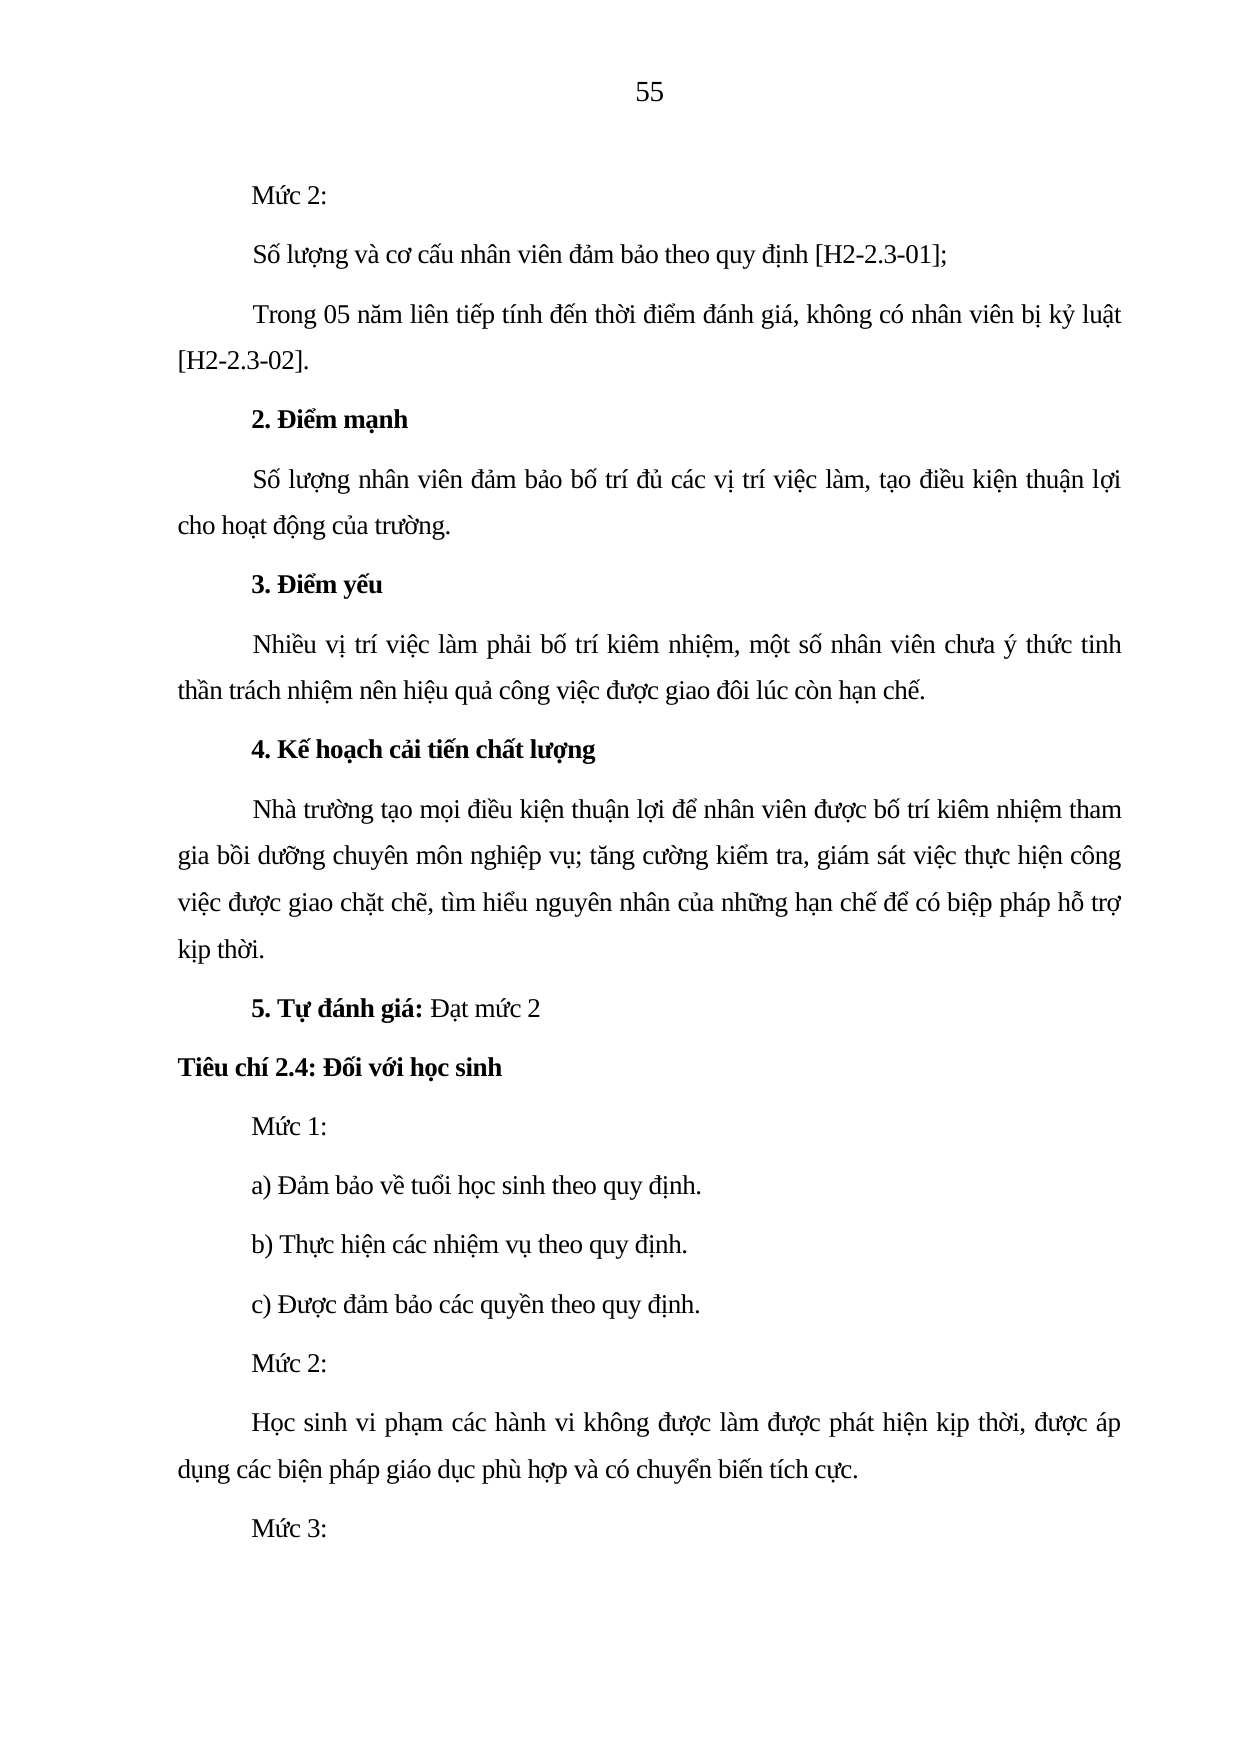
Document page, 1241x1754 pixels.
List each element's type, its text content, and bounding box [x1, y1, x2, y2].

text Mức 3: [177, 1512, 1122, 1543]
text b) Thực hiện các nhiệm vụ theo quy định. [177, 1229, 1122, 1260]
text Mức 2: [177, 1347, 1122, 1378]
text Nhiều vị trí việc làm phải bố trí kiêm nhiệm, một số nhân viên chưa ý thức tinh thần trách nhiệm nên hiệu quả công việc được giao đôi lúc còn hạn chế. [177, 628, 1122, 706]
text 3. Điểm yếu [177, 569, 1122, 600]
text c) Được đảm bảo các quyền theo quy định. [177, 1288, 1122, 1319]
text 2. Điểm mạnh [177, 404, 1122, 435]
text Số lượng nhân viên đảm bảo bố trí đủ các vị trí việc làm, tạo điều kiện thuận lợi cho hoạt động của trường. [177, 463, 1122, 541]
text Mức 2: [177, 179, 1122, 211]
text Trong 05 năm liên tiếp tính đến thời điểm đánh giá, không có nhân viên bị kỷ luật [H2-2.3-02]. [177, 298, 1122, 376]
title Tiêu chí 2.4: Đối với học sinh [177, 1051, 1122, 1082]
text a) Đảm bảo về tuổi học sinh theo quy định. [177, 1169, 1122, 1201]
text Số lượng và cơ cấu nhân viên đảm bảo theo quy định [H2-2.3-01]; [177, 239, 1122, 270]
text Nhà trường tạo mọi điều kiện thuận lợi để nhân viên được bố trí kiêm nhiệm tham gia bồi dưỡng chuyên môn nghiệp vụ; tăng cường kiểm tra, giám sát việc thực hiện công việc được giao chặt chẽ, tìm hiểu nguyên nhân của những hạn chế để có biệp pháp hỗ trợ kịp thời. [177, 793, 1122, 964]
text 5. Tự đánh giá: Đạt mức 2 [177, 992, 1122, 1023]
text 4. Kế hoạch cải tiến chất lượng [177, 734, 1122, 765]
text Học sinh vi phạm các hành vi không được làm được phát hiện kịp thời, được áp dụng các biện pháp giáo dục phù hợp và có chuyển biến tích cực. [177, 1406, 1122, 1484]
text Mức 1: [177, 1110, 1122, 1141]
